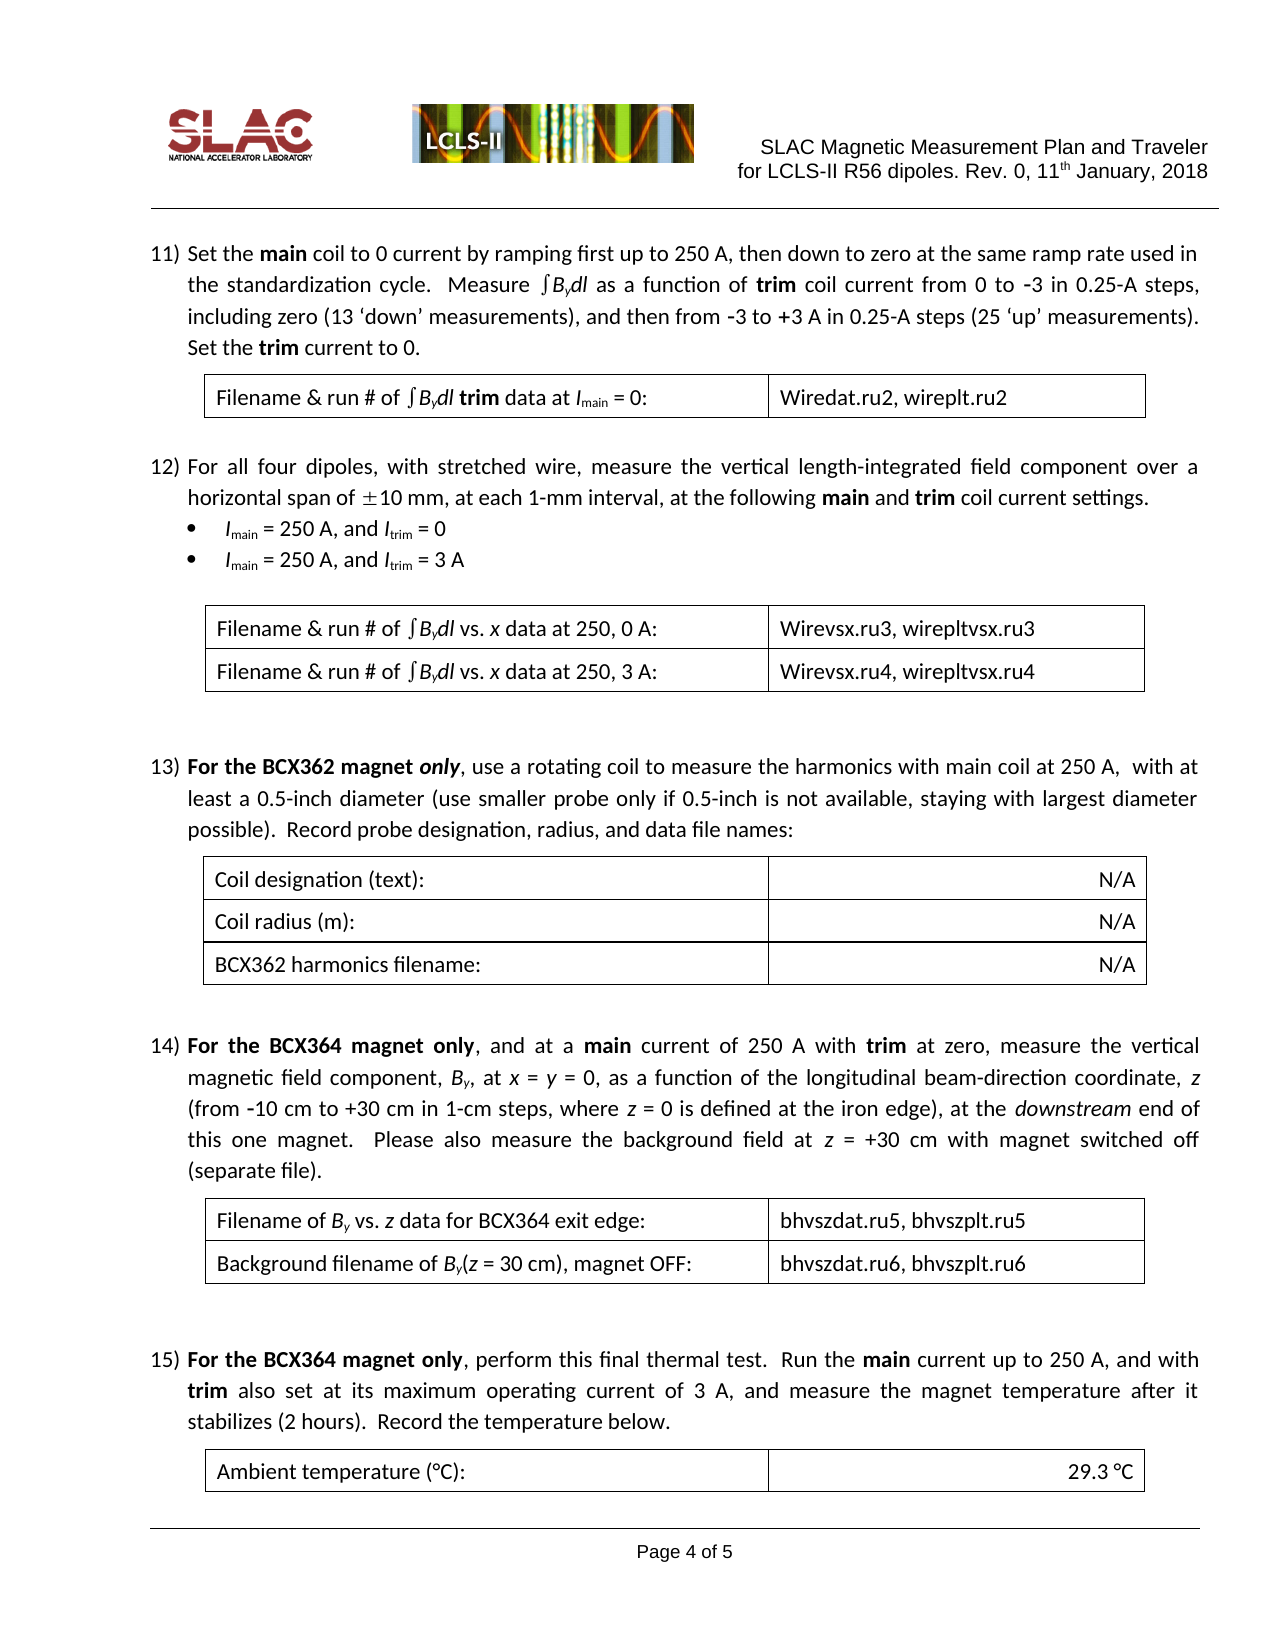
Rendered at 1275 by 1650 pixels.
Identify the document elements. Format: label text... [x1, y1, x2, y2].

table_cell BCX362 harmonics filename: [204, 943, 768, 984]
table_cell Coil radius (m): [204, 900, 768, 941]
table_cell Filename & run # of Bydl vs. x data at 250, 3 A: [206, 649, 768, 691]
list Imain = 250 A, and Itrim = 3 A [187, 543, 1200, 574]
table_cell Background filename of By(z = 30 cm), magnet OFF: [206, 1241, 768, 1283]
list For the BCX364 magnet only, and at a main current of 250 A with trim at zero, measure the vertical magnetic field component, By, at x = y = 0, as a function of the longitudinal beam-direction coordinate, z (from 10 cm to +30 cm in 1-cm steps, where z = 0 is defined at the iron edge), at the downstream end of this one magnet. Please also measure the background field at z = +30 cm with magnet switched off (separate file). [150, 1029, 1200, 1185]
table_cell Wirevsx.ru4, wirepltvsx.ru4 [769, 649, 1144, 691]
list For all four dipoles, with stretched wire, measure the vertical length-integrated field component over a horizontal span of 10 mm, at each 1-mm interval, at the following main and trim coil current settings. [150, 449, 1200, 512]
table_header Filename of By vs. z data for BCX364 exit edge: [206, 1199, 768, 1240]
table_header Coil designation (text): [204, 857, 768, 899]
picture [412, 104, 694, 163]
table_header Filename & run # of Bydl vs. x data at 250, 0 A: [206, 606, 768, 648]
table_cell N/A [769, 943, 1146, 984]
table_header N/A [769, 857, 1146, 899]
table_cell N/A [769, 900, 1146, 941]
table_header Ambient temperature (°C): [206, 1450, 768, 1491]
table_header 29.3 °C [769, 1450, 1144, 1491]
list Set the main coil to 0 current by ramping first up to 250 A, then down to zero at the same ramp rate used in the standardization cycle. Measure Bydl as a function of trim coil current from 0 to 3 in 0.25-A steps, including zero (13 ‘down’ measurements), and then from 3 to 3 A in 0.25-A steps (25 ‘up’ measurements). Set the trim current to 0. [150, 237, 1200, 362]
table_header Wirevsx.ru3, wirepltvsx.ru3 [769, 606, 1144, 648]
table_header Wiredat.ru2, wireplt.ru2 [769, 375, 1145, 417]
list For the BCX362 magnet only, use a rotating coil to measure the harmonics with main coil at 250 A, with at least a 0.5-inch diameter (use smaller probe only if 0.5-inch is not available, staying with largest diameter possible). Record probe designation, radius, and data file names: [150, 750, 1200, 843]
picture [162, 90, 319, 178]
table_cell bhvszdat.ru6, bhvszplt.ru6 [769, 1241, 1144, 1283]
table_header Filename & run # of Bydl trim data at Imain = 0: [205, 375, 768, 417]
table_header bhvszdat.ru5, bhvszplt.ru5 [769, 1199, 1144, 1240]
list Imain = 250 A, and Itrim = 0 [187, 512, 1200, 543]
list For the BCX364 magnet only, perform this final thermal test. Run the main current up to 250 A, and with trim also set at its maximum operating current of 3 A, and measure the magnet temperature after it stabilizes (2 hours). Record the temperature below. [150, 1342, 1200, 1436]
